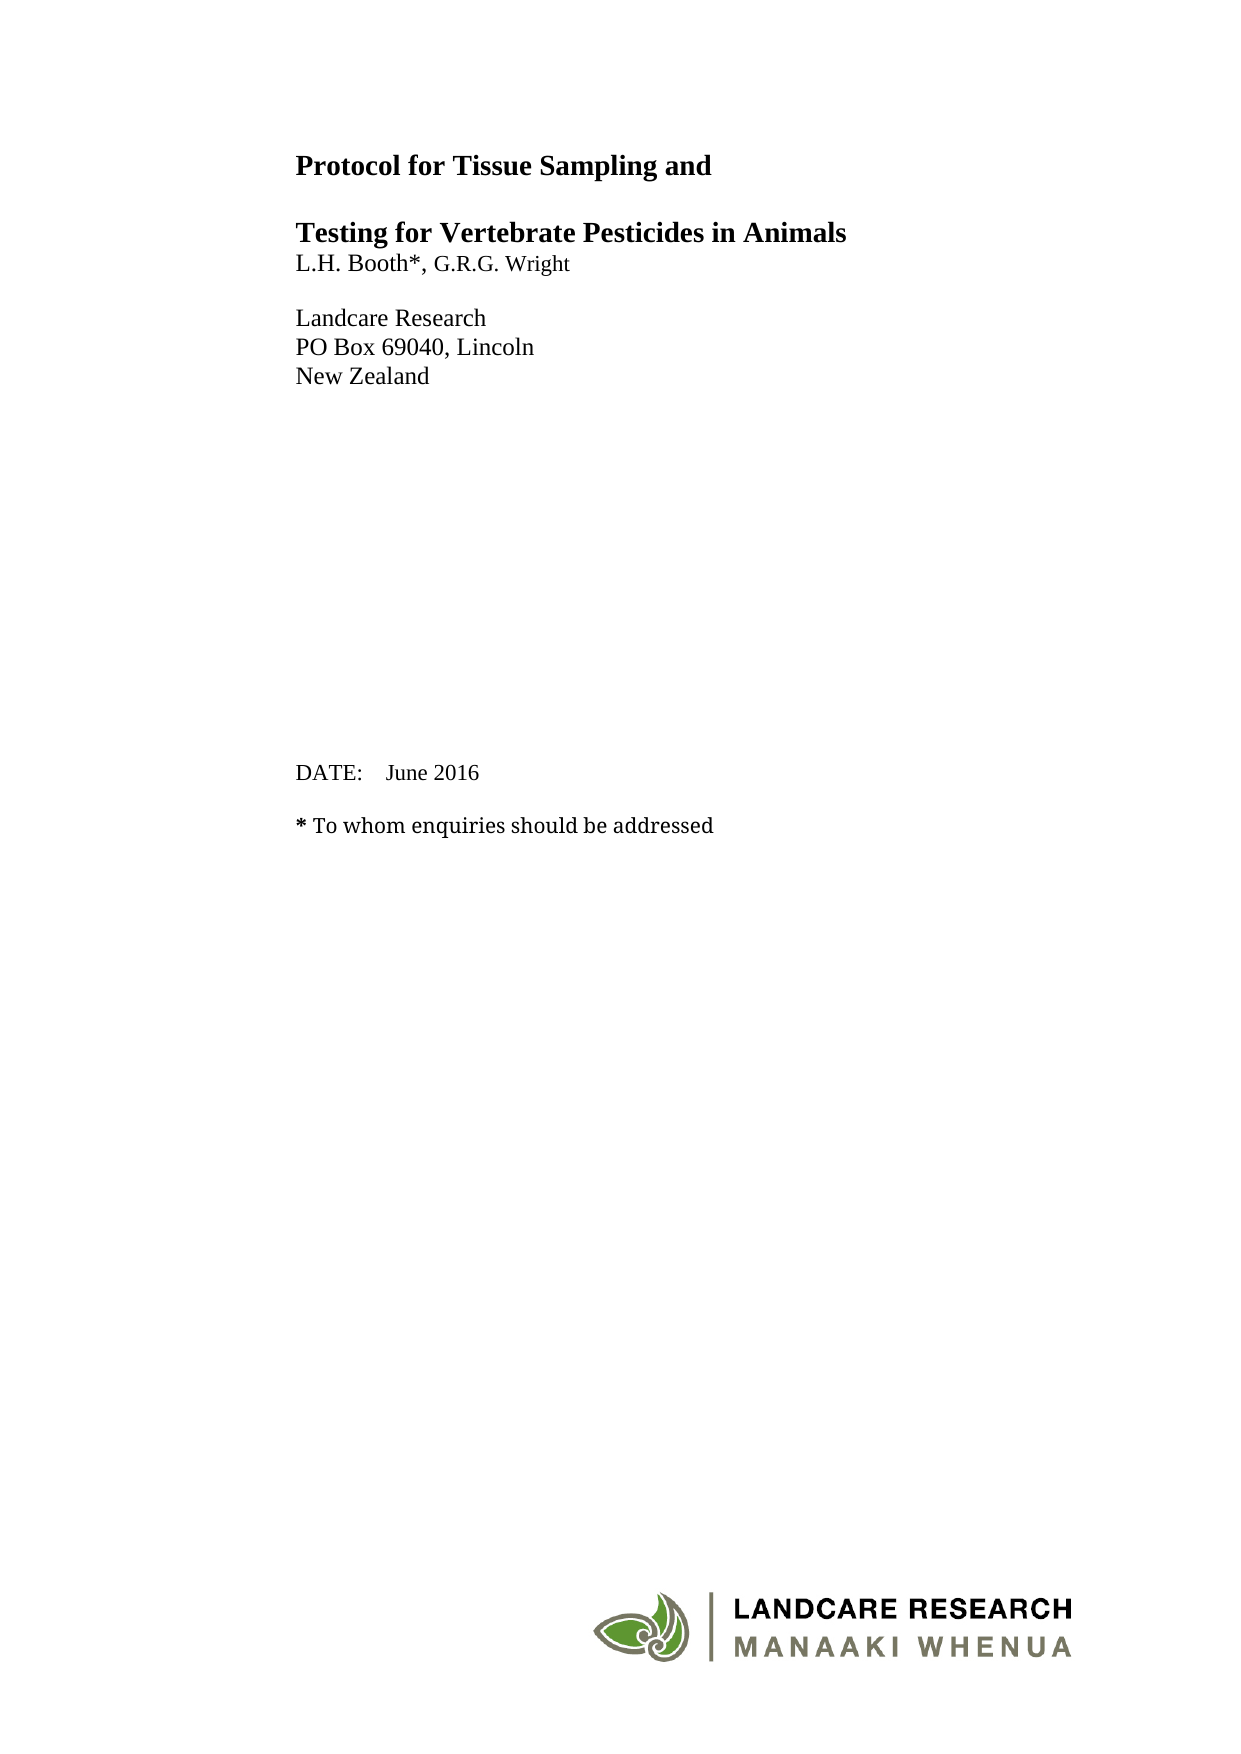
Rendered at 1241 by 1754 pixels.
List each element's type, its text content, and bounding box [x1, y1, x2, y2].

text L.H. Booth*, G.R.G. Wright [295, 248, 1092, 277]
text PO Box 69040, Lincoln [295, 332, 1092, 361]
text DATE: June 2016 [295, 759, 1092, 785]
text Protocol for Tissue Sampling and [295, 148, 1092, 181]
text * To whom enquiries should be addressed [295, 811, 1092, 840]
text New Zealand [295, 361, 1092, 390]
text Landcare Research [295, 303, 1092, 332]
text Testing for Vertebrate Pesticides in Animals [295, 215, 1092, 248]
picture [570, 1577, 1093, 1679]
